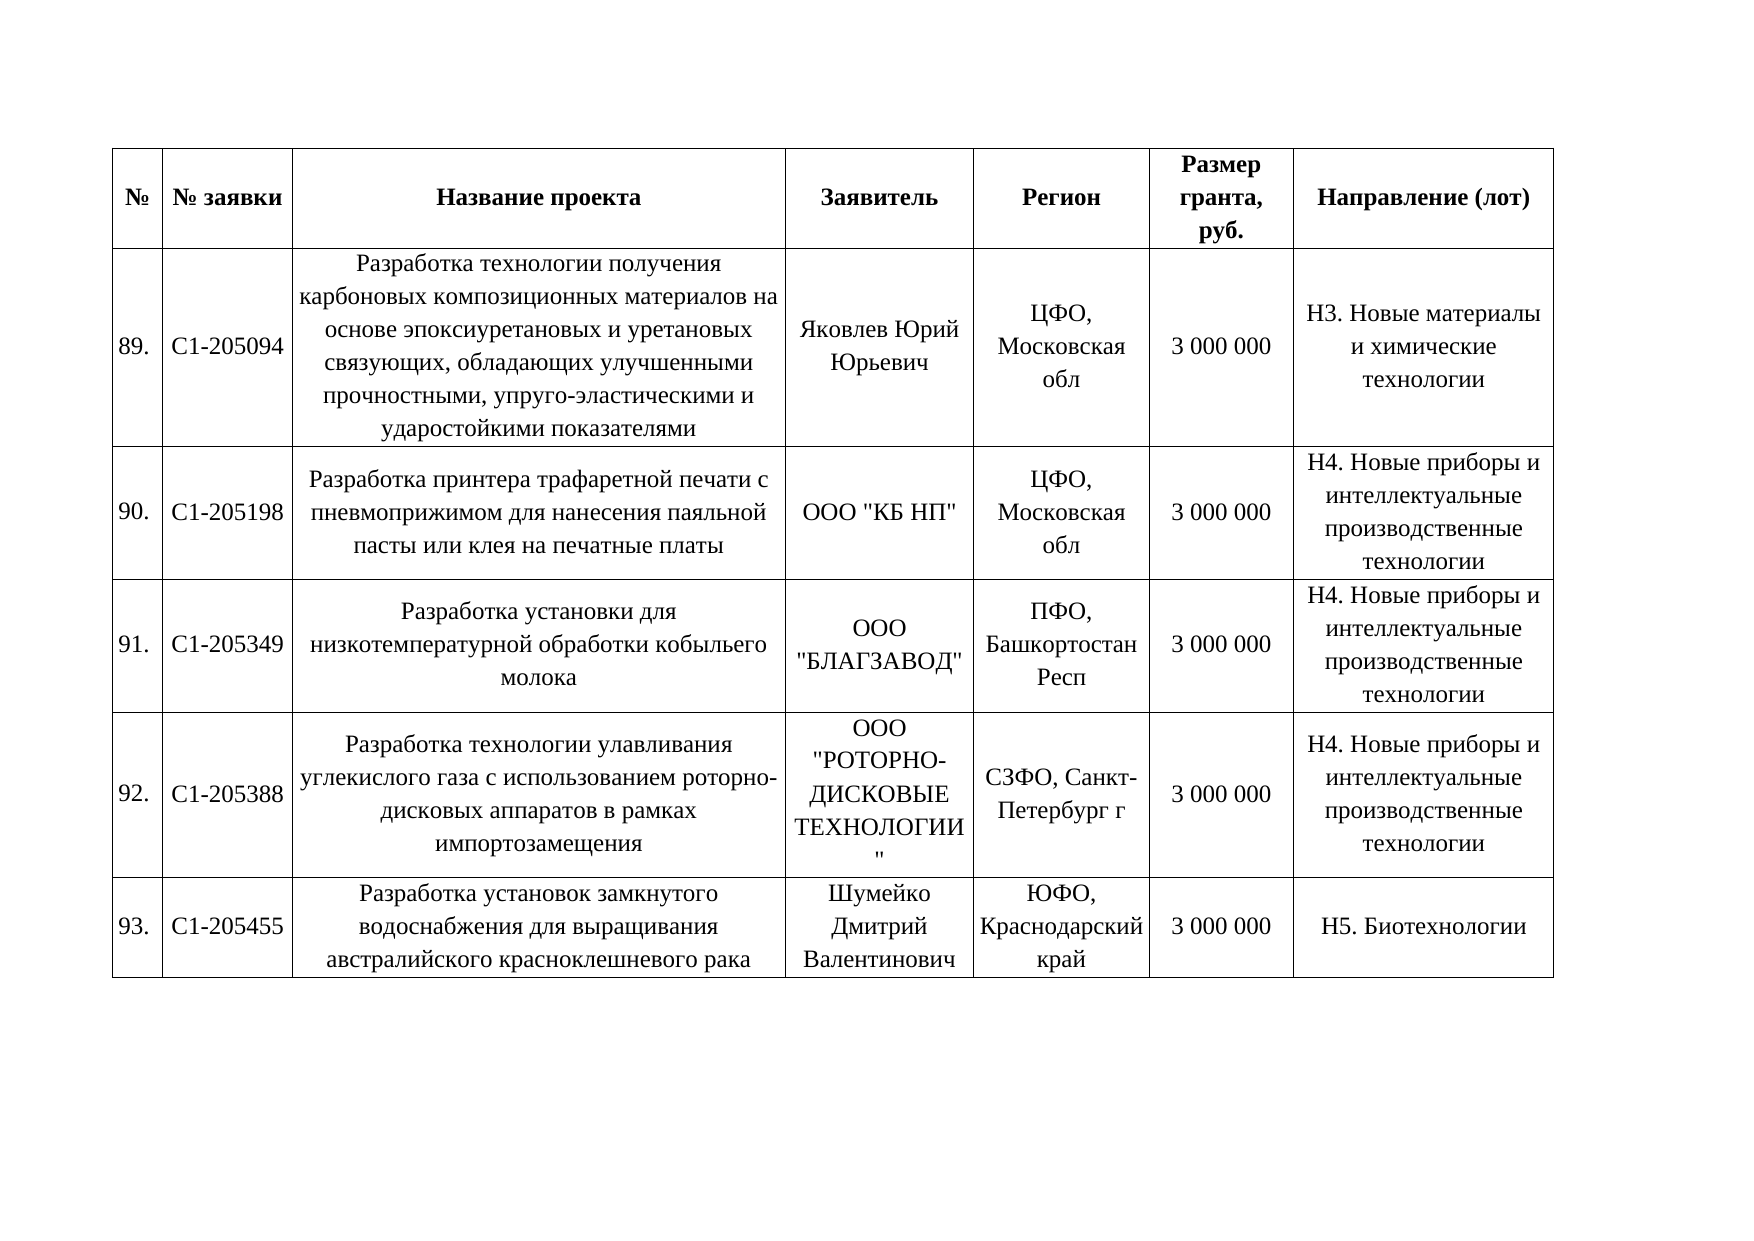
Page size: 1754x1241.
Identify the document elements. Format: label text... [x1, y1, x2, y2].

table_cell Разработка установок замкнутого водоснабжения для выращивания австралийского красноклешневого рака [293, 878, 785, 977]
table_cell [113, 878, 162, 977]
table_cell Разработка установки для низкотемпературной обработки кобыльего молока [293, 580, 785, 712]
table_cell Н5. Биотехнологии [1294, 878, 1553, 977]
table_cell Н4. Новые приборы и интеллектуальные производственные технологии [1294, 447, 1553, 579]
table_cell ЮФО, Краснодарский край [974, 878, 1149, 977]
table_cell 3 000 000 [1150, 249, 1293, 446]
table_cell ООО "КБ НП" [786, 447, 973, 579]
table_cell ООО "РОТОРНО-ДИСКОВЫЕ ТЕХНОЛОГИИ" [786, 713, 973, 877]
table_cell СЗФО, Санкт-Петербург г [974, 713, 1149, 877]
table_cell Разработка технологии получения карбоновых композиционных материалов на основе эпоксиуретановых и уретановых связующих, обладающих улучшенными прочностными, упруго-эластическими и ударостойкими показателями [293, 249, 785, 446]
table_header Направление (лот) [1294, 149, 1553, 247]
table_cell Разработка принтера трафаретной печати с пневмоприжимом для нанесения паяльной пасты или клея на печатные платы [293, 447, 785, 579]
table_cell С1-205349 [163, 580, 292, 712]
table_cell ООО "БЛАГЗАВОД" [786, 580, 973, 712]
table_cell С1-205455 [163, 878, 292, 977]
table_cell С1-205094 [163, 249, 292, 446]
table_cell [113, 713, 162, 877]
table_header Название проекта [293, 149, 785, 247]
table_cell С1-205388 [163, 713, 292, 877]
table_cell 3 000 000 [1150, 713, 1293, 877]
table_cell [113, 249, 162, 446]
table_cell ЦФО, Московская обл [974, 447, 1149, 579]
table_cell [113, 580, 162, 712]
table_cell С1-205198 [163, 447, 292, 579]
table_cell 3 000 000 [1150, 447, 1293, 579]
table_cell Н4. Новые приборы и интеллектуальные производственные технологии [1294, 713, 1553, 877]
table_cell ЦФО, Московская обл [974, 249, 1149, 446]
table_cell Н3. Новые материалы и химические технологии [1294, 249, 1553, 446]
table_cell 3 000 000 [1150, 878, 1293, 977]
table_cell Н4. Новые приборы и интеллектуальные производственные технологии [1294, 580, 1553, 712]
table_header Заявитель [786, 149, 973, 247]
table_cell ПФО, Башкортостан Респ [974, 580, 1149, 712]
table_cell 3 000 000 [1150, 580, 1293, 712]
table_cell [113, 447, 162, 579]
table_cell Разработка технологии улавливания углекислого газа с использованием роторно-дисковых аппаратов в рамках импортозамещения [293, 713, 785, 877]
table_header Размер гранта, руб. [1150, 149, 1293, 247]
table_header № [113, 149, 162, 247]
table_header № заявки [163, 149, 292, 247]
table_cell Яковлев Юрий Юрьевич [786, 249, 973, 446]
table_cell Шумейко Дмитрий Валентинович [786, 878, 973, 977]
table_header Регион [974, 149, 1149, 247]
